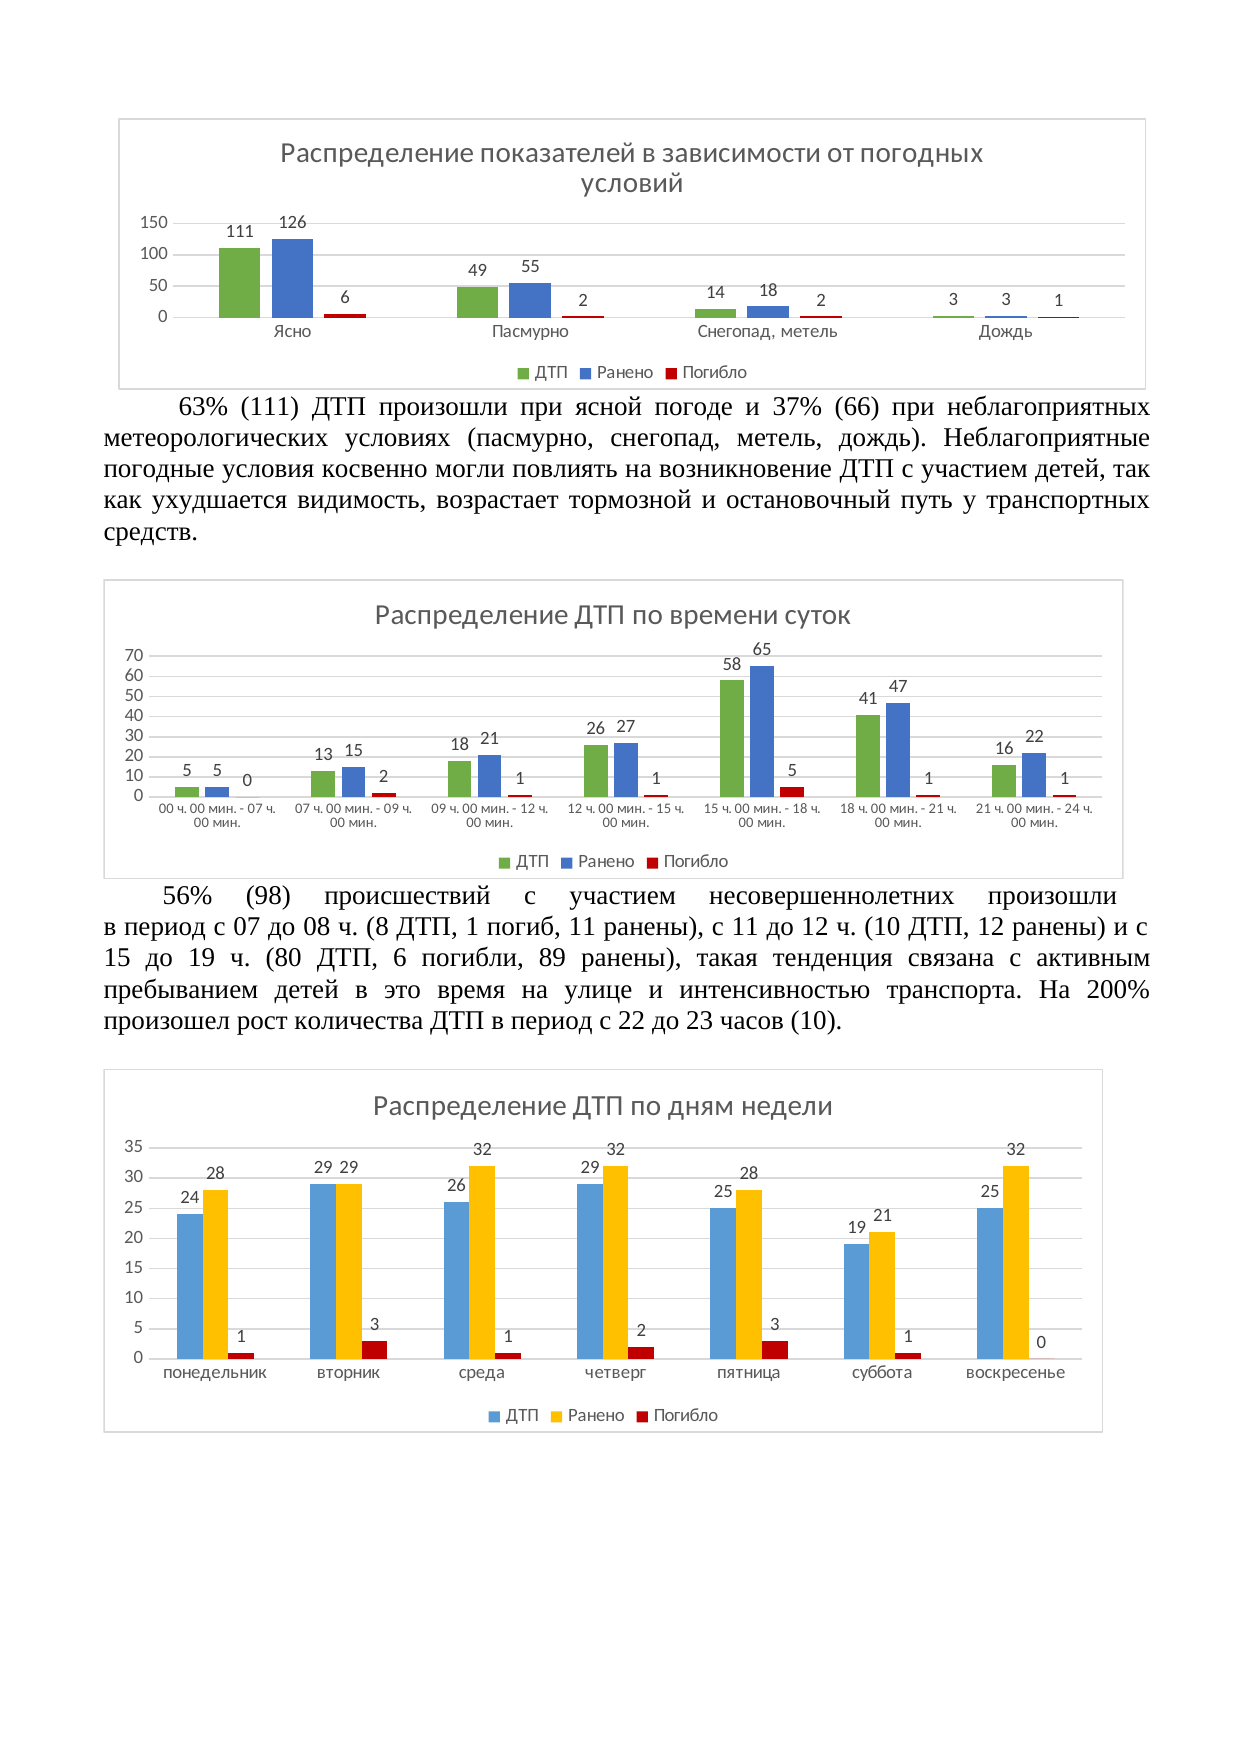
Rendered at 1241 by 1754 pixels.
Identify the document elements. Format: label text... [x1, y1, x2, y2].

text 56% (98) происшествий с участием несовершеннолетних произошли в период с 07 до 08 ч. (8 ДТП, 1 погиб, 11 ранены), с 11 до 12 ч. (10 ДТП, 12 ранены) и с 15 до 19 ч. (80 ДТП, 6 погибли, 89 ранены), такая тенденция связана с активным пребыванием детей в это время на улице и интенсивностью транспорта. На 200% произошел рост количества ДТП в период с 22 до 23 часов (10). [103, 879, 1152, 1035]
text 63% (111) ДТП произошли при ясной погоде и 37% (66) при неблагоприятных метеорологических условиях (пасмурно, снегопад, метель, дождь). Неблагоприятные погодные условия косвенно могли повлиять на возникновение ДТП с участием детей, так как ухудшается видимость, возрастает тормозной и остановочный путь у транспортных средств. [103, 390, 1152, 546]
